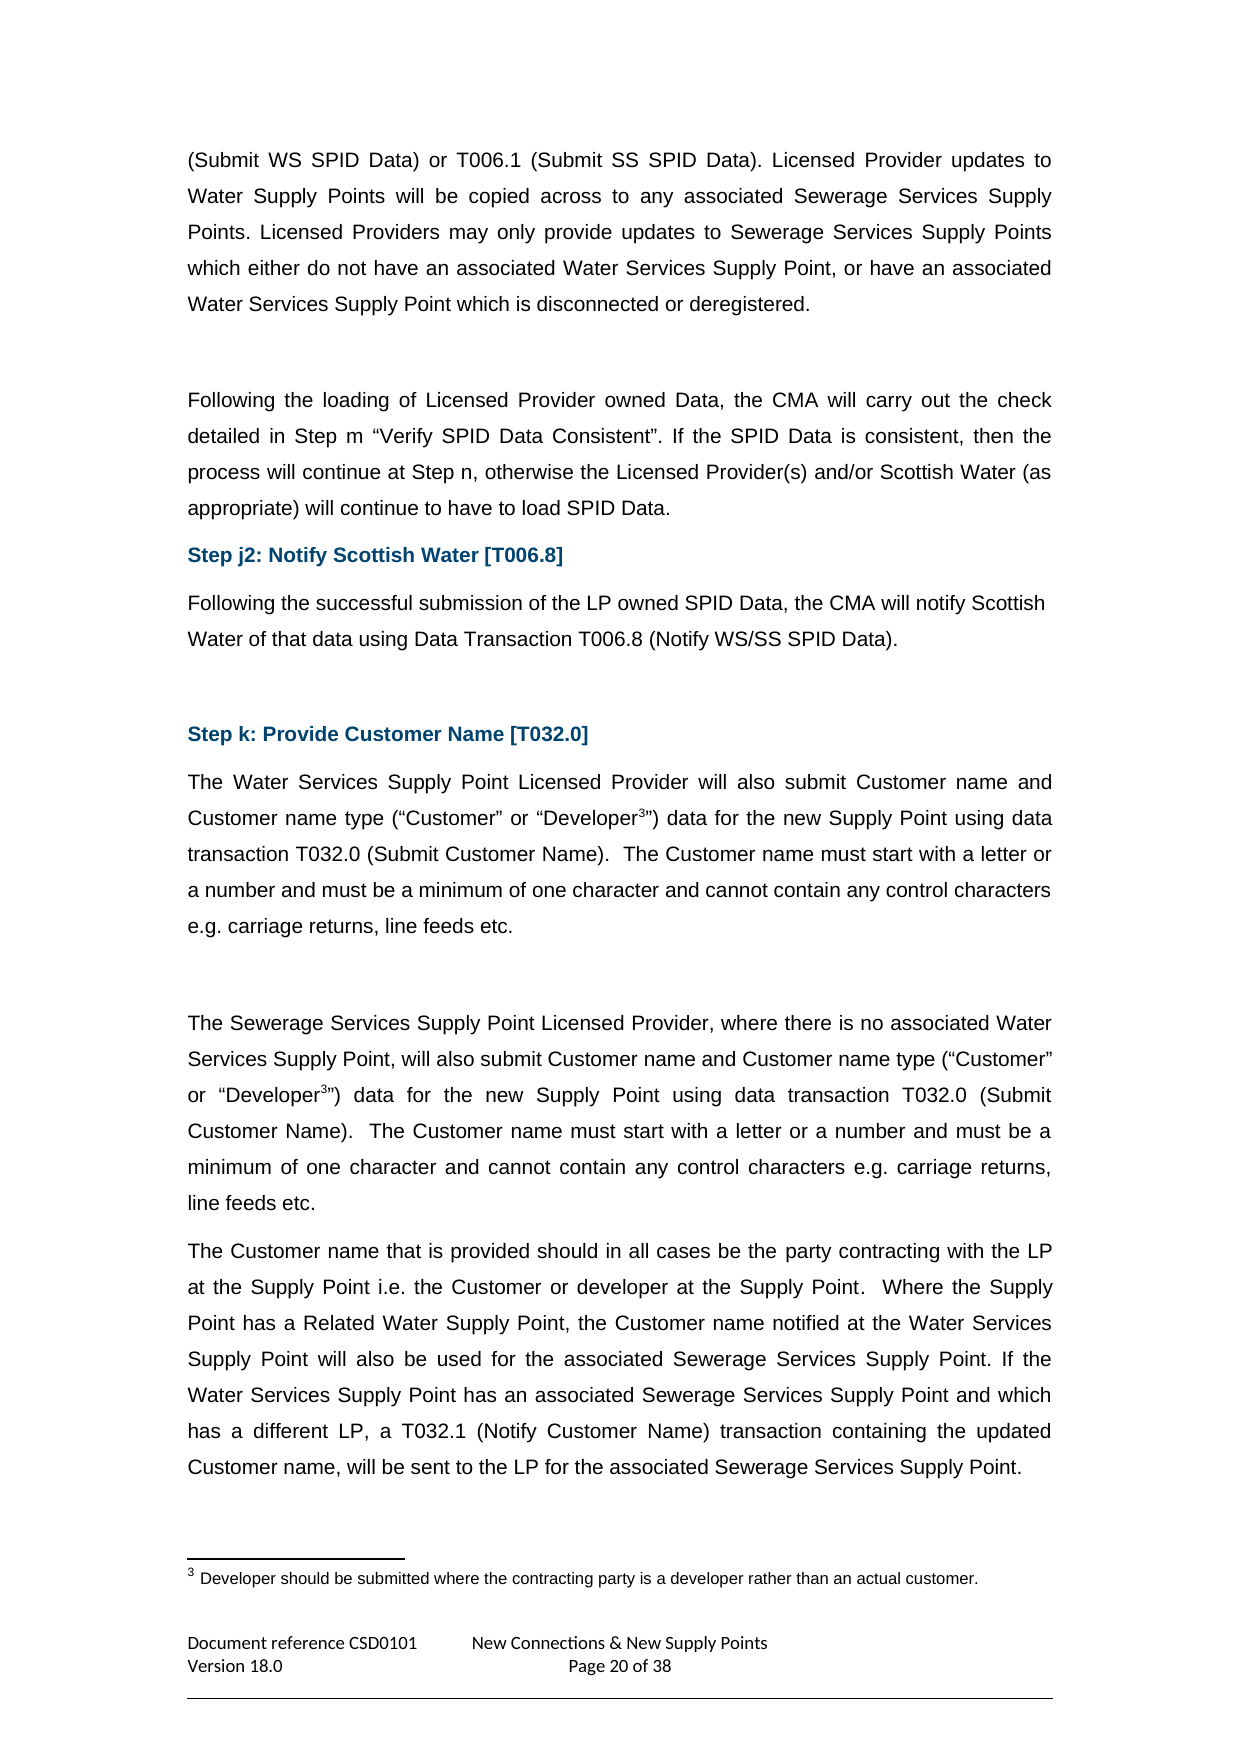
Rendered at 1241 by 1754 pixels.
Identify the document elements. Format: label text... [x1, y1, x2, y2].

text The Customer name that is provided should in all cases be the party contracting with the LP at the Supply Point i.e. the Customer or developer at the Supply Point. Where the Supply Point has a Related Water Supply Point, the Customer name notified at the Water Services Supply Point will also be used for the associated Sewerage Services Supply Point. If the Water Services Supply Point has an associated Sewerage Services Supply Point and which has a different LP, a T032.1 (Notify Customer Name) transaction containing the updated Customer name, will be sent to the LP for the associated Sewerage Services Supply Point. [187, 1239, 1053, 1478]
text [187, 148, 1053, 315]
subtitle Step j2: Notify Scottish Water [T006.8] [187, 542, 1053, 566]
text The Sewerage Services Supply Point Licensed Provider, where there is no associated Water Services Supply Point, will also submit Customer name and Customer name type (“Customer” or “Developer3”) data for the new Supply Point using data transaction T032.0 (Submit Customer Name). The Customer name must start with a letter or a number and must be a minimum of one character and cannot contain any control characters e.g. carriage returns, line feeds etc. [187, 1011, 1053, 1214]
text Following the loading of Licensed Provider owned Data, the CMA will carry out the check detailed in Step m “Verify SPID Data Consistent”. If the SPID Data is consistent, then the process will continue at Step n, otherwise the Licensed Provider(s) and/or Scottish Water (as appropriate) will continue to have to load SPID Data. [187, 388, 1053, 520]
subtitle Step k: Provide Customer Name [T032.0] [187, 722, 1053, 746]
text Following the successful submission of the LP owned SPID Data, the CMA will notify Scottish Water of that data using Data Transaction T006.8 (Notify WS/SS SPID Data). [187, 591, 1053, 651]
text The Water Services Supply Point Licensed Provider will also submit Customer name and Customer name type (“Customer” or “Developer”) data for the new Supply Point using data transaction T032.0 (Submit Customer Name). The Customer name must start with a letter or a number and must be a minimum of one character and cannot contain any control characters e.g. carriage returns, line feeds etc. [187, 770, 1053, 938]
